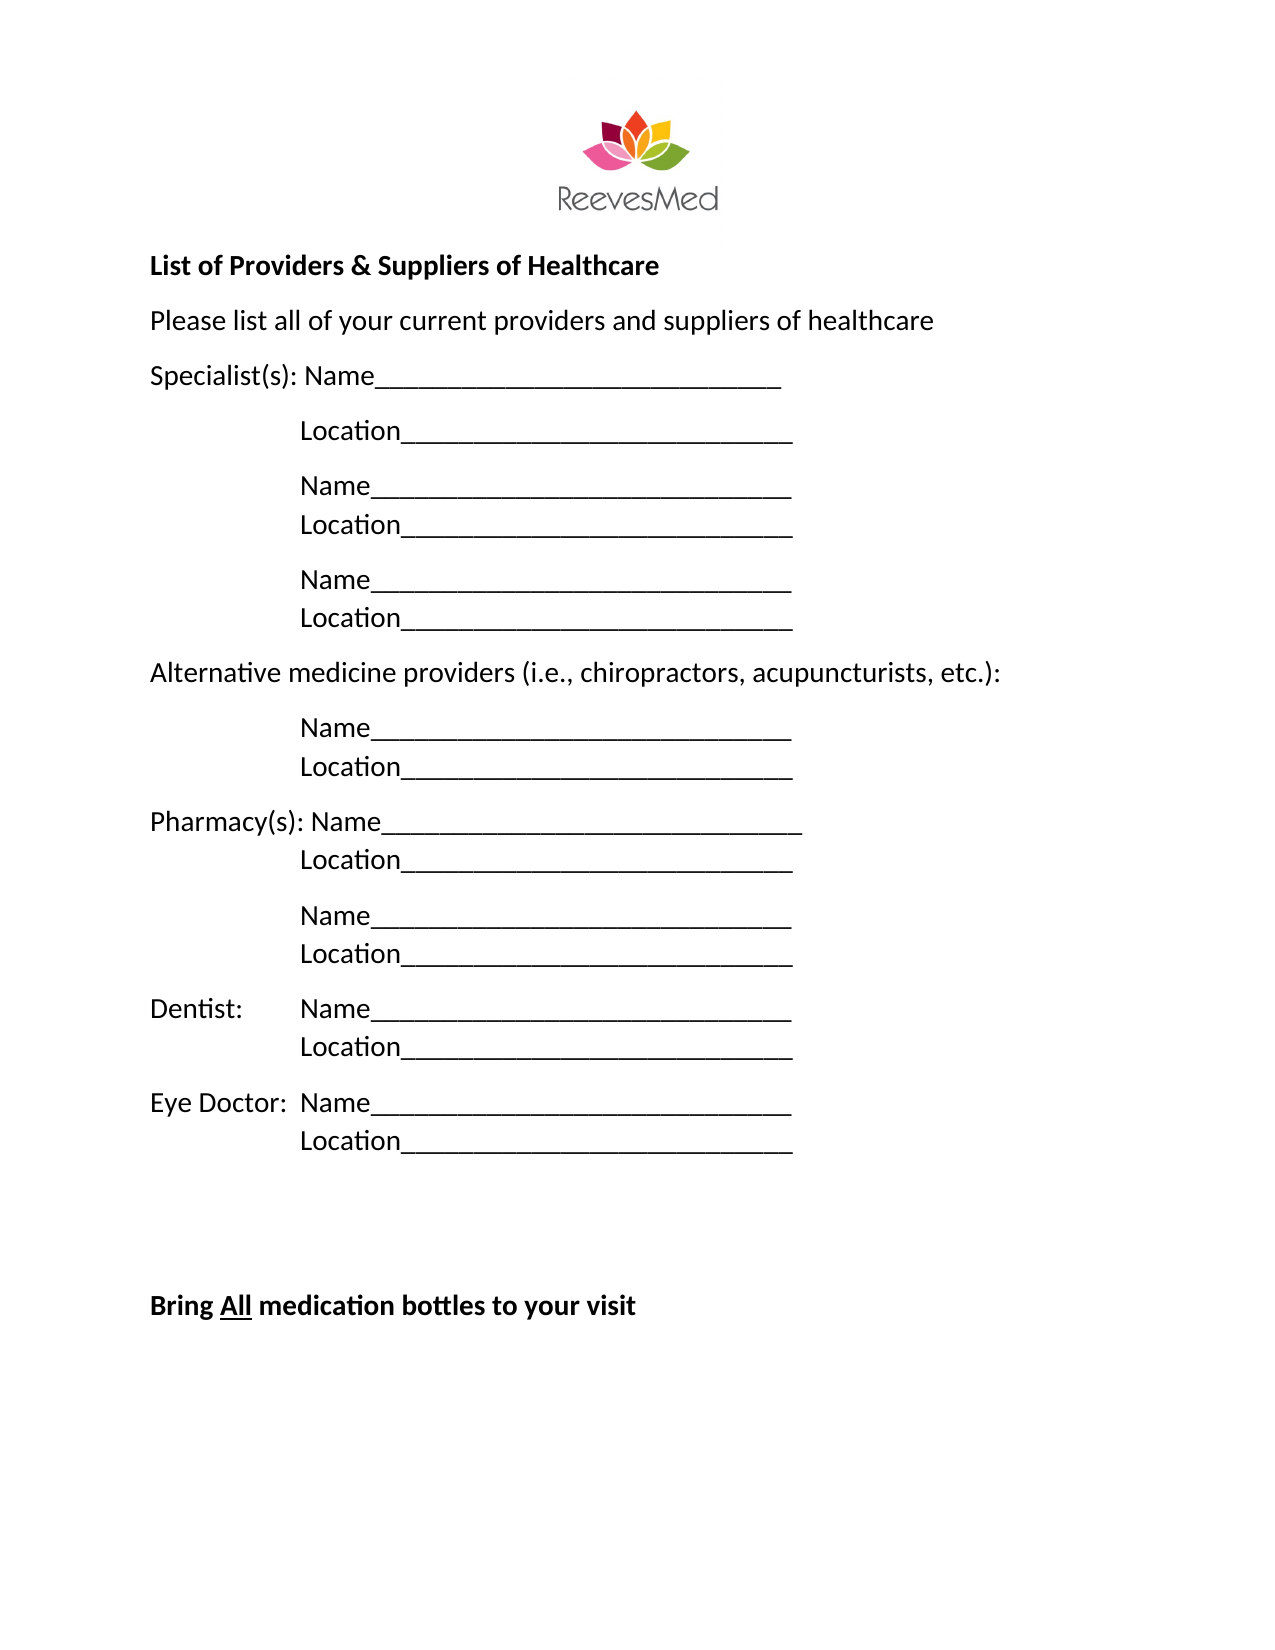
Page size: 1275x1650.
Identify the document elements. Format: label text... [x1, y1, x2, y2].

text Specialist(s): Name____________________________ [150, 357, 1125, 393]
text Dentist: Name_____________________________ Location___________________________ [150, 990, 1125, 1064]
text Pharmacy(s): Name_____________________________ Location___________________________ [150, 803, 1125, 877]
text Eye Doctor: Name_____________________________ Location___________________________ [150, 1084, 1125, 1158]
text Name_____________________________ Location___________________________ [300, 897, 1125, 971]
text Name_____________________________ Location___________________________ [300, 561, 1125, 635]
text Alternative medicine providers (i.e., chiropractors, acupuncturists, etc.): [150, 654, 1125, 690]
text List of Providers & Suppliers of Healthcare [150, 247, 1125, 282]
text Location___________________________ [300, 412, 1125, 448]
text Bring All medication bottles to your visit [150, 1287, 1125, 1323]
text Name_____________________________ Location___________________________ [300, 467, 1125, 541]
picture [550, 75, 725, 247]
text Please list all of your current providers and suppliers of healthcare [150, 302, 1125, 338]
text Name_____________________________ Location___________________________ [300, 709, 1125, 783]
